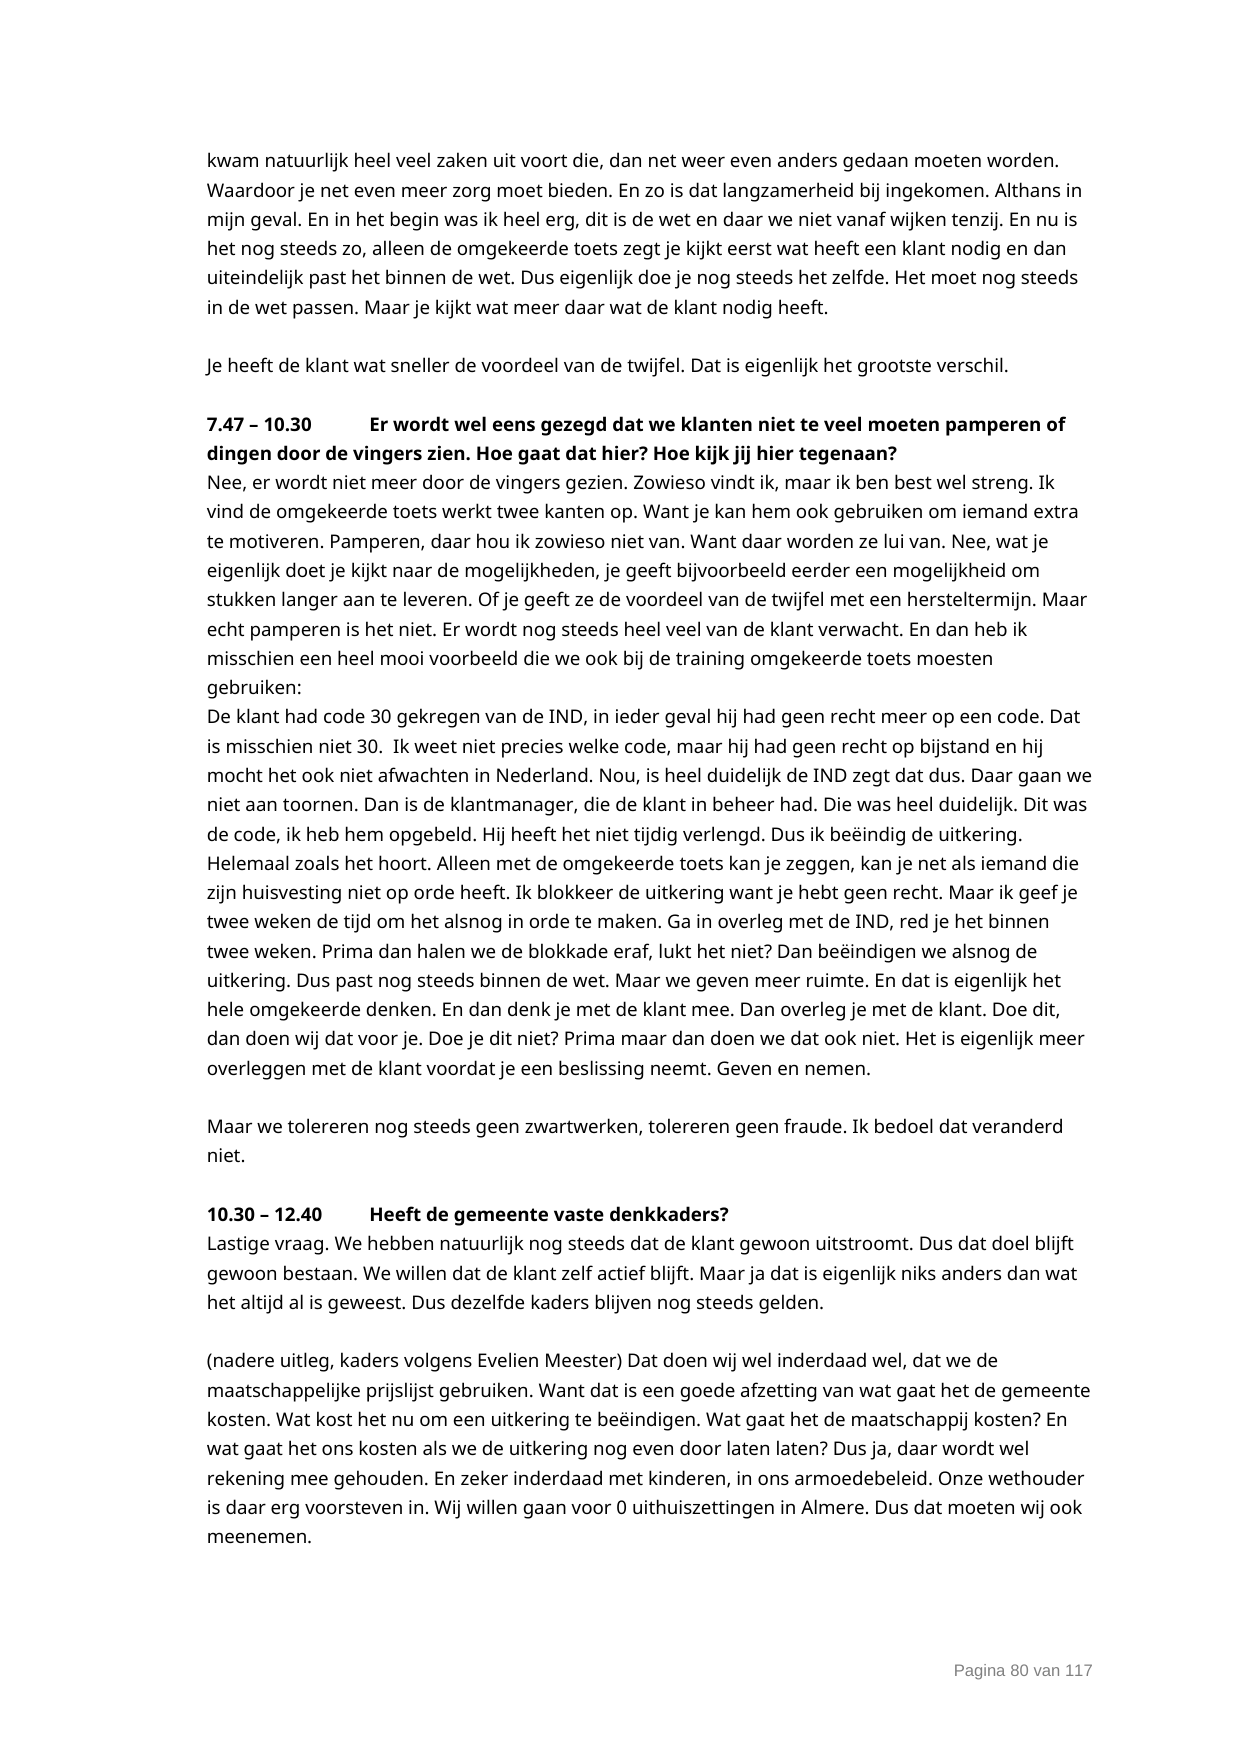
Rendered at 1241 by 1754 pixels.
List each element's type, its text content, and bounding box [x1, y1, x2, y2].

text Maar we tolereren nog steeds geen zwartwerken, tolereren geen fraude. Ik bedoel dat veranderd niet. [207, 1113, 1093, 1168]
text Je heeft de klant wat sneller de voordeel van de twijfel. Dat is eigenlijk het grootste verschil. [207, 352, 1093, 378]
text 7.47 – 10.30 Er wordt wel eens gezegd dat we klanten niet te veel moeten pamperen of dingen door de vingers zien. Hoe gaat dat hier? Hoe kijk jij hier tegenaan? [207, 411, 1093, 466]
text Nee, er wordt niet meer door de vingers gezien. Zowieso vindt ik, maar ik ben best wel streng. Ik vind de omgekeerde toets werkt twee kanten op. Want je kan hem ook gebruiken om iemand extra te motiveren. Pamperen, daar hou ik zowieso niet van. Want daar worden ze lui van. Nee, wat je eigenlijk doet je kijkt naar de mogelijkheden, je geeft bijvoorbeeld eerder een mogelijkheid om stukken langer aan te leveren. Of je geeft ze de voordeel van de twijfel met een hersteltermijn. Maar echt pamperen is het niet. Er wordt nog steeds heel veel van de klant verwacht. En dan heb ik misschien een heel mooi voorbeeld die we ook bij de training omgekeerde toets moesten gebruiken: [207, 469, 1093, 700]
text 10.30 – 12.40 Heeft de gemeente vaste denkkaders? [207, 1201, 1093, 1227]
text Lastige vraag. We hebben natuurlijk nog steeds dat de klant gewoon uitstroomt. Dus dat doel blijft gewoon bestaan. We willen dat de klant zelf actief blijft. Maar ja dat is eigenlijk niks anders dan wat het altijd al is geweest. Dus dezelfde kaders blijven nog steeds gelden. [207, 1231, 1093, 1315]
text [207, 148, 1093, 319]
text De klant had code 30 gekregen van de IND, in ieder geval hij had geen recht meer op een code. Dat is misschien niet 30. Ik weet niet precies welke code, maar hij had geen recht op bijstand en hij mocht het ook niet afwachten in Nederland. Nou, is heel duidelijk de IND zegt dat dus. Daar gaan we niet aan toornen. Dan is de klantmanager, die de klant in beheer had. Die was heel duidelijk. Dit was de code, ik heb hem opgebeld. Hij heeft het niet tijdig verlengd. Dus ik beëindig de uitkering. Helemaal zoals het hoort. Alleen met de omgekeerde toets kan je zeggen, kan je net als iemand die zijn huisvesting niet op orde heeft. Ik blokkeer de uitkering want je hebt geen recht. Maar ik geef je twee weken de tijd om het alsnog in orde te maken. Ga in overleg met de IND, red je het binnen twee weken. Prima dan halen we de blokkade eraf, lukt het niet? Dan beëindigen we alsnog de uitkering. Dus past nog steeds binnen de wet. Maar we geven meer ruimte. En dat is eigenlijk het hele omgekeerde denken. En dan denk je met de klant mee. Dan overleg je met de klant. Doe dit, dan doen wij dat voor je. Doe je dit niet? Prima maar dan doen we dat ook niet. Het is eigenlijk meer overleggen met de klant voordat je een beslissing neemt. Geven en nemen. [207, 704, 1093, 1081]
text (nadere uitleg, kaders volgens Evelien Meester) Dat doen wij wel inderdaad wel, dat we de maatschappelijke prijslijst gebruiken. Want dat is een goede afzetting van wat gaat het de gemeente kosten. Wat kost het nu om een uitkering te beëindigen. Wat gaat het de maatschappij kosten? En wat gaat het ons kosten als we de uitkering nog even door laten laten? Dus ja, daar wordt wel rekening mee gehouden. En zeker inderdaad met kinderen, in ons armoedebeleid. Onze wethouder is daar erg voorsteven in. Wij willen gaan voor 0 uithuiszettingen in Almere. Dus dat moeten wij ook meenemen. [207, 1348, 1093, 1549]
